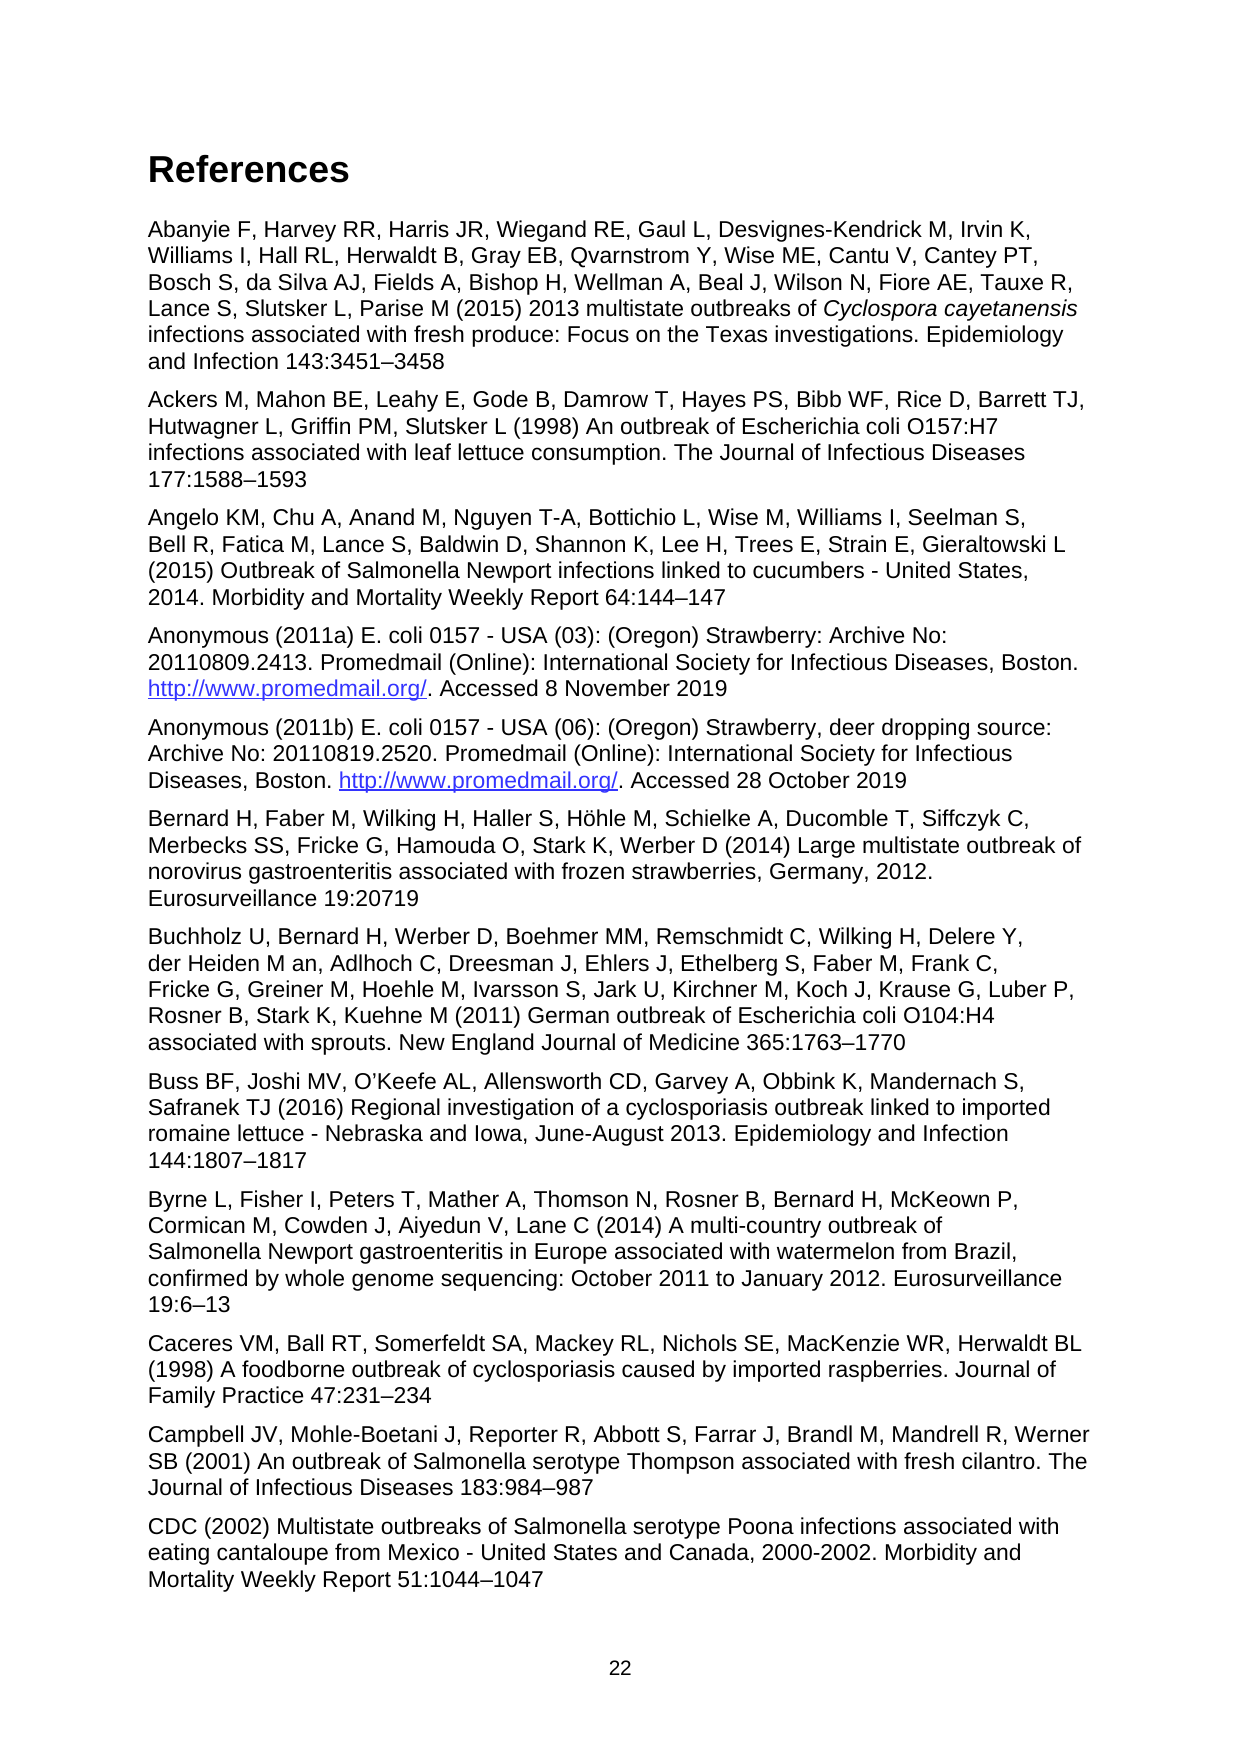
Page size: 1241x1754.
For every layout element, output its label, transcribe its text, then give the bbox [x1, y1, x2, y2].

text CDC (2002) Multistate outbreaks of Salmonella serotype Poona infections associated with eating cantaloupe from Mexico - United States and Canada, 2000-2002. Morbidity and Mortality Weekly Report 51:1044–1047 [148, 1513, 1092, 1592]
text Abanyie F, Harvey RR, Harris JR, Wiegand RE, Gaul L, Desvignes-Kendrick M, Irvin K, Williams I, Hall RL, Herwaldt B, Gray EB, Qvarnstrom Y, Wise ME, Cantu V, Cantey PT, Bosch S, da Silva AJ, Fields A, Bishop H, Wellman A, Beal J, Wilson N, Fiore AE, Tauxe R, Lance S, Slutsker L, Parise M (2015) 2013 multistate outbreaks of Cyclospora cayetanensis infections associated with fresh produce: Focus on the Texas investigations. Epidemiology and Infection 143:3451–3458 [148, 216, 1092, 374]
text Caceres VM, Ball RT, Somerfeldt SA, Mackey RL, Nichols SE, MacKenzie WR, Herwaldt BL (1998) A foodborne outbreak of cyclosporiasis caused by imported raspberries. Journal of Family Practice 47:231–234 [148, 1330, 1092, 1409]
text Byrne L, Fisher I, Peters T, Mather A, Thomson N, Rosner B, Bernard H, McKeown P, Cormican M, Cowden J, Aiyedun V, Lane C (2014) A multi-country outbreak of Salmonella Newport gastroenteritis in Europe associated with watermelon from Brazil, confirmed by whole genome sequencing: October 2011 to January 2012. Eurosurveillance 19:6–13 [148, 1186, 1092, 1317]
text Campbell JV, Mohle-Boetani J, Reporter R, Abbott S, Farrar J, Brandl M, Mandrell R, Werner SB (2001) An outbreak of Salmonella serotype Thompson associated with fresh cilantro. The Journal of Infectious Diseases 183:984–987 [148, 1421, 1092, 1500]
text Anonymous (2011a) E. coli 0157 - USA (03): (Oregon) Strawberry: Archive No: 20110809.2413. Promedmail (Online): International Society for Infectious Diseases, Boston. http://www.promedmail.org/. Accessed 8 November 2019 [148, 622, 1092, 701]
text Angelo KM, Chu A, Anand M, Nguyen T-A, Bottichio L, Wise M, Williams I, Seelman S, Bell R, Fatica M, Lance S, Baldwin D, Shannon K, Lee H, Trees E, Strain E, Gieraltowski L (2015) Outbreak of Salmonella Newport infections linked to cucumbers - United States, 2014. Morbidity and Mortality Weekly Report 64:144–147 [148, 504, 1092, 610]
subtitle References [148, 148, 1092, 191]
text Bernard H, Faber M, Wilking H, Haller S, Höhle M, Schielke A, Ducomble T, Siffczyk C, Merbecks SS, Fricke G, Hamouda O, Stark K, Werber D (2014) Large multistate outbreak of norovirus gastroenteritis associated with frozen strawberries, Germany, 2012. Eurosurveillance 19:20719 [148, 805, 1092, 911]
text Anonymous (2011b) E. coli 0157 - USA (06): (Oregon) Strawberry, deer dropping source: Archive No: 20110819.2520. Promedmail (Online): International Society for Infectious Diseases, Boston. http://www.promedmail.org/. Accessed 28 October 2019 [148, 714, 1092, 793]
text Ackers M, Mahon BE, Leahy E, Gode B, Damrow T, Hayes PS, Bibb WF, Rice D, Barrett TJ, Hutwagner L, Griffin PM, Slutsker L (1998) An outbreak of Escherichia coli O157:H7 infections associated with leaf lettuce consumption. The Journal of Infectious Diseases 177:1588–1593 [148, 386, 1092, 492]
text Buss BF, Joshi MV, O’Keefe AL, Allensworth CD, Garvey A, Obbink K, Mandernach S, Safranek TJ (2016) Regional investigation of a cyclosporiasis outbreak linked to imported romaine lettuce - Nebraska and Iowa, June-August 2013. Epidemiology and Infection 144:1807–1817 [148, 1068, 1092, 1173]
text Buchholz U, Bernard H, Werber D, Boehmer MM, Remschmidt C, Wilking H, Delere Y, der Heiden M an, Adlhoch C, Dreesman J, Ehlers J, Ethelberg S, Faber M, Frank C, Fricke G, Greiner M, Hoehle M, Ivarsson S, Jark U, Kirchner M, Koch J, Krause G, Luber P, Rosner B, Stark K, Kuehne M (2011) German outbreak of Escherichia coli O104:H4 associated with sprouts. New England Journal of Medicine 365:1763–1770 [148, 923, 1092, 1055]
